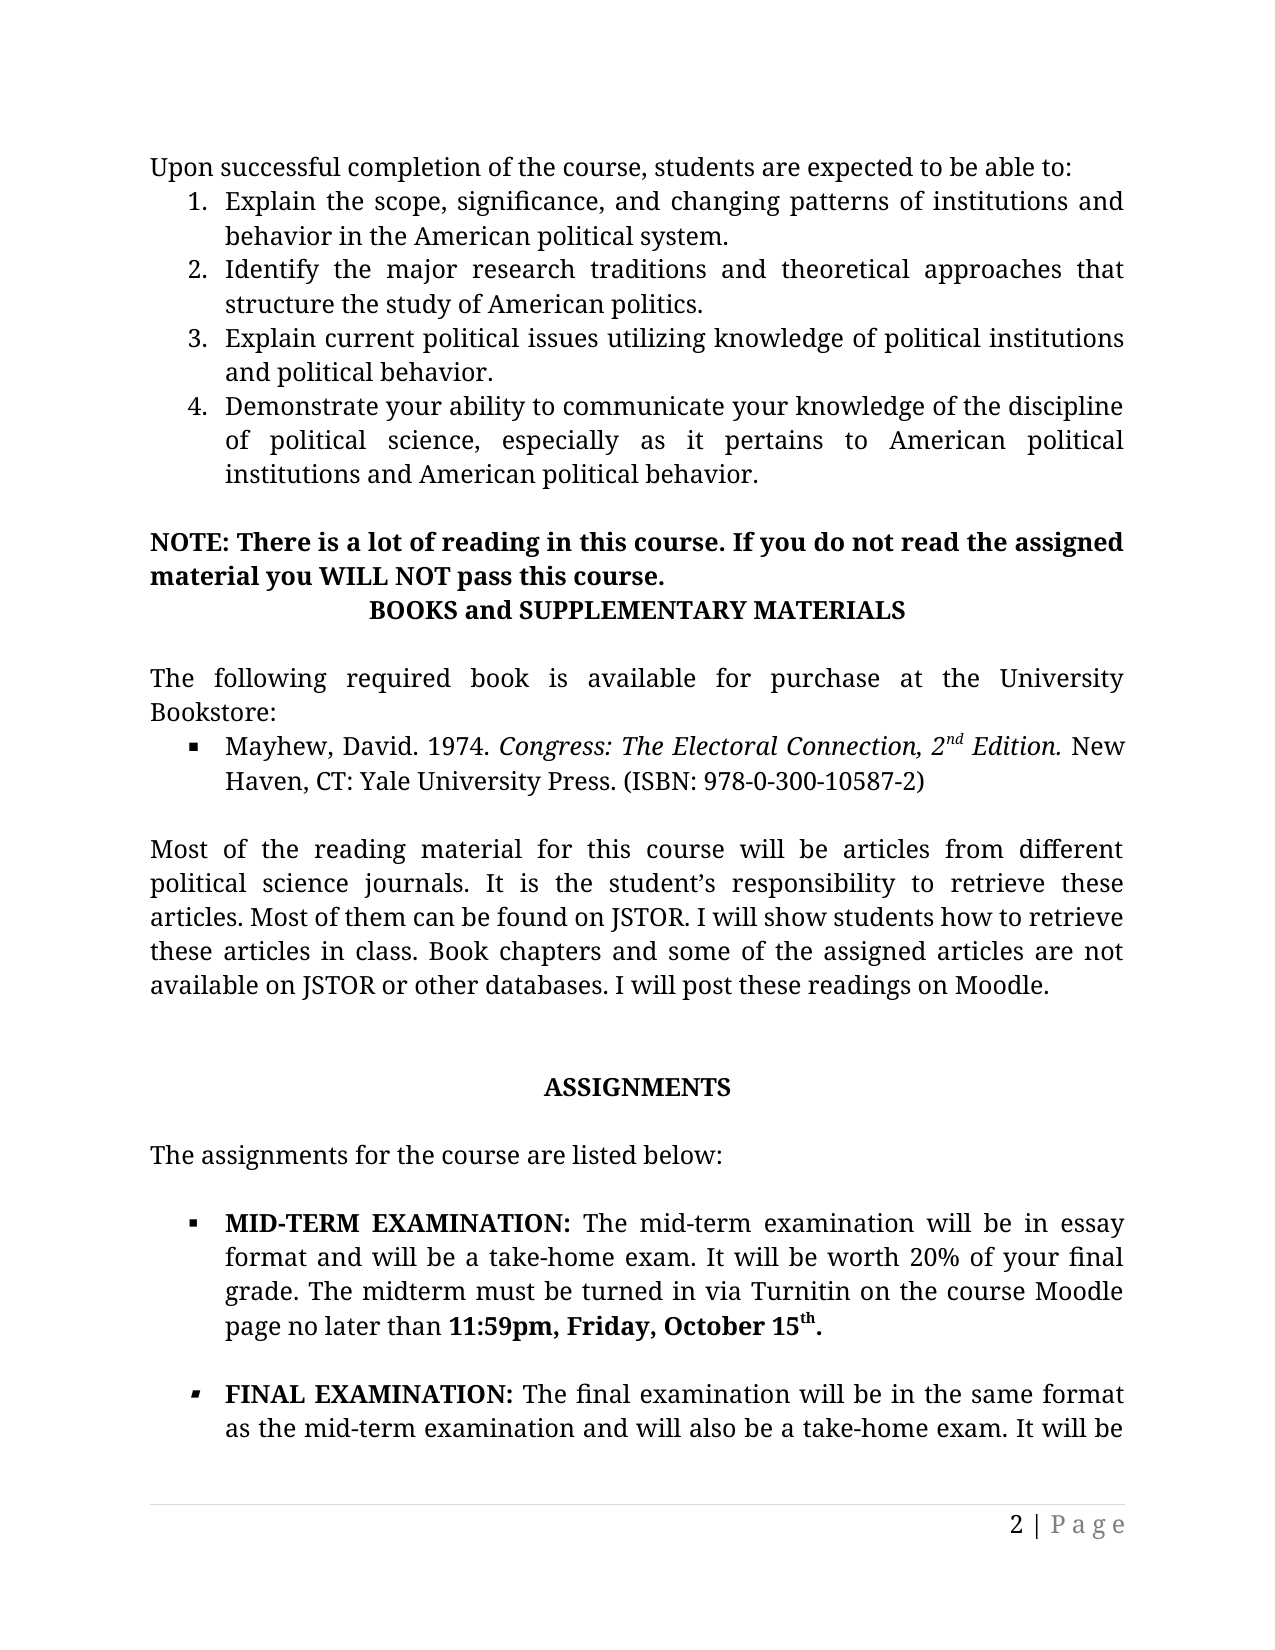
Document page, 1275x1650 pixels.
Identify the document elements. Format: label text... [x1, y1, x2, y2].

text NOTE: There is a lot of reading in this course. If you do not read the assigned material you WILL NOT pass this course. [150, 525, 1125, 593]
list Explain current political issues utilizing knowledge of political institutions and political behavior. [187, 320, 1125, 388]
text ASSIGNMENTS [150, 1070, 1125, 1104]
text The following required book is available for purchase at the University Bookstore: [150, 661, 1125, 729]
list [187, 1376, 1125, 1444]
text The assignments for the course are listed below: [150, 1138, 1125, 1172]
text Most of the reading material for this course will be articles from different political science journals. It is the student’s responsibility to retrieve these articles. Most of them can be found on JSTOR. I will show students how to retrieve these articles in class. Book chapters and some of the assigned articles are not available on JSTOR or other databases. I will post these readings on Moodle. [150, 831, 1125, 1002]
list Identify the major research traditions and theoretical approaches that structure the study of American politics. [187, 252, 1125, 320]
list Explain the scope, significance, and changing patterns of institutions and behavior in the American political system. [187, 184, 1125, 252]
text BOOKS and SUPPLEMENTARY MATERIALS [150, 593, 1125, 627]
list Demonstrate your ability to communicate your knowledge of the discipline of political science, especially as it pertains to American political institutions and American political behavior. [187, 388, 1125, 491]
text Upon successful completion of the course, students are expected to be able to: [150, 150, 1125, 184]
list Mayhew, David. 1974. Congress: The Electoral Connection, 2nd Edition. New Haven, CT: Yale University Press. (ISBN: 978-0-300-10587-2) [187, 729, 1125, 797]
list MID-TERM EXAMINATION: The mid-term examination will be in essay format and will be a take-home exam. It will be worth 20% of your final grade. The midterm must be turned in via Turnitin on the course Moodle page no later than 11:59pm, Friday, October 15th. [187, 1206, 1125, 1342]
